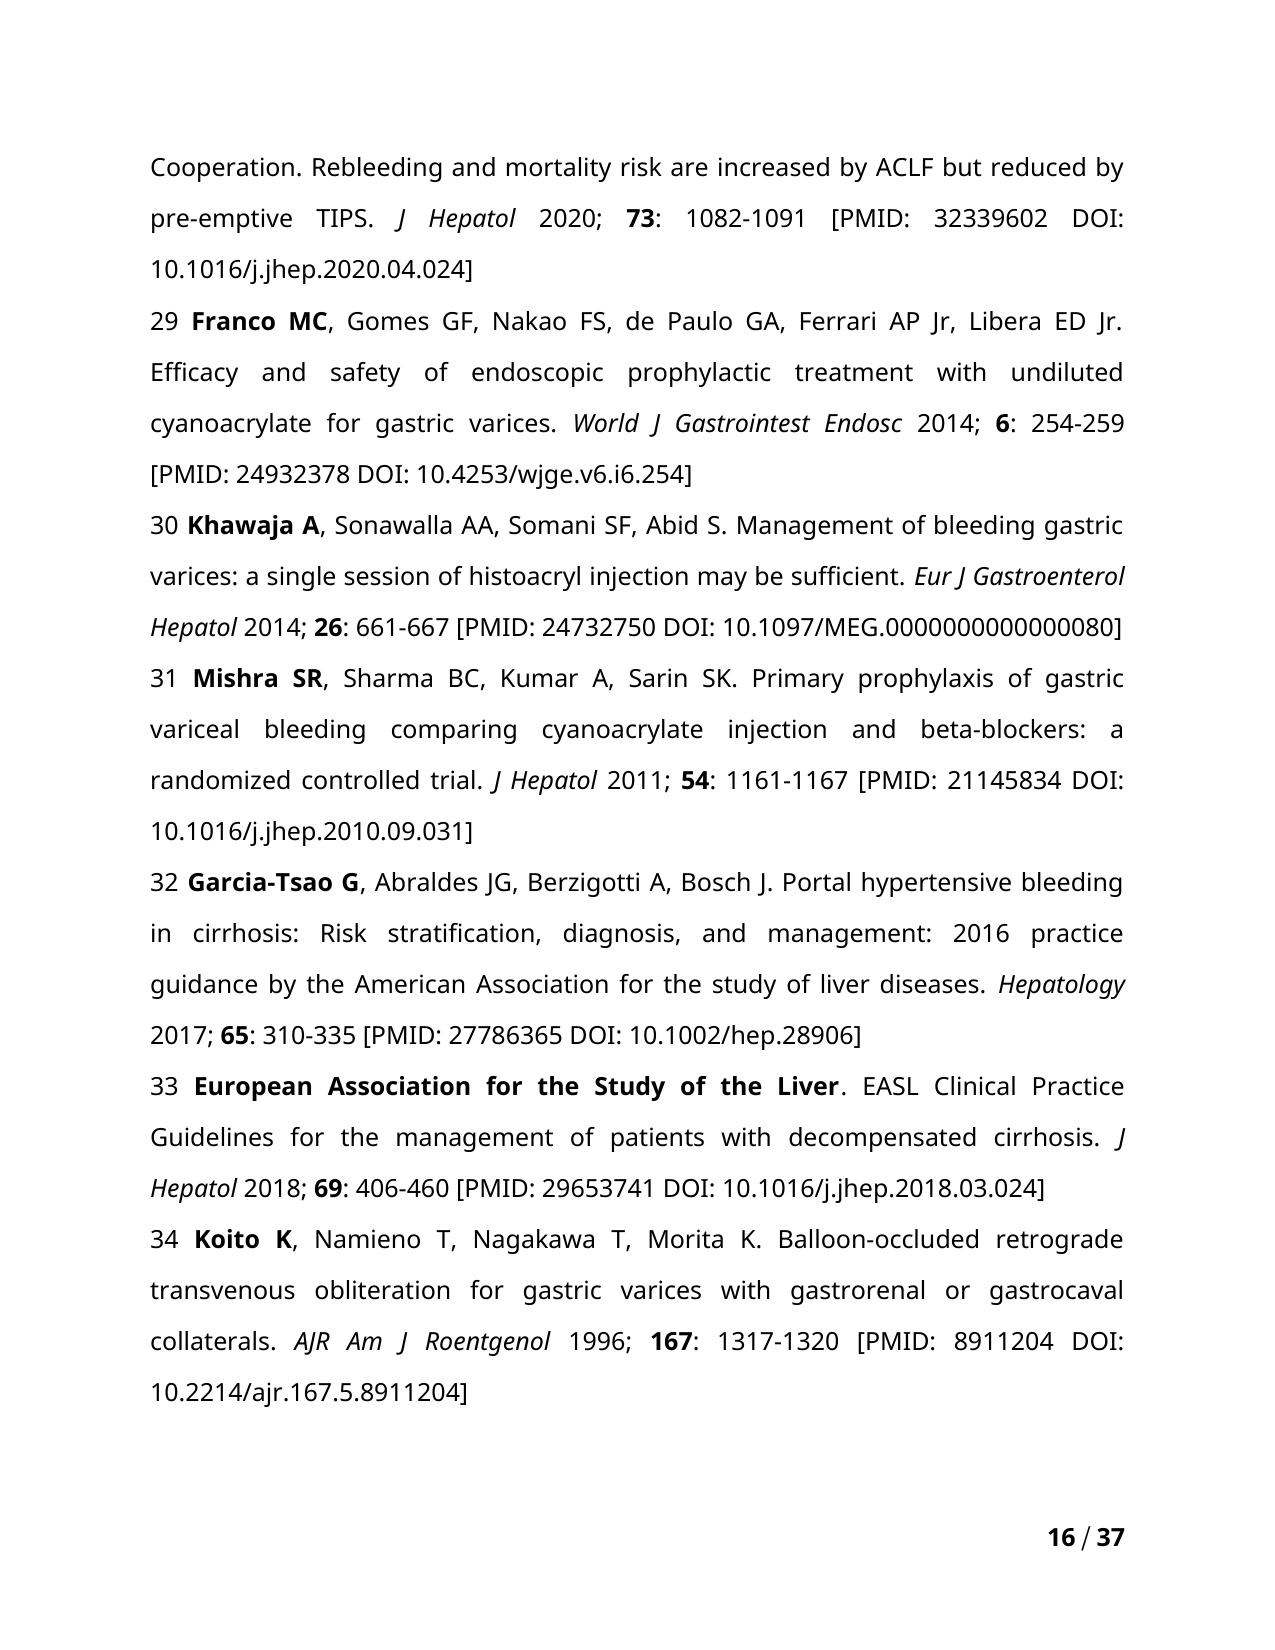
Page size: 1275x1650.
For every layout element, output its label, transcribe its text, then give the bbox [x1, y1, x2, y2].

text 30 Khawaja A, Sonawalla AA, Somani SF, Abid S. Management of bleeding gastric varices: a single session of histoacryl injection may be sufficient. Eur J Gastroenterol Hepatol 2014; 26: 661-667 [PMID: 24732750 DOI: 10.1097/MEG.0000000000000080] [150, 507, 1125, 643]
text 34 Koito K, Namieno T, Nagakawa T, Morita K. Balloon-occluded retrograde transvenous obliteration for gastric varices with gastrorenal or gastrocaval collaterals. AJR Am J Roentgenol 1996; 167: 1317-1320 [PMID: 8911204 DOI: 10.2214/ajr.167.5.8911204] [150, 1222, 1125, 1409]
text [150, 150, 1125, 286]
text 31 Mishra SR, Sharma BC, Kumar A, Sarin SK. Primary prophylaxis of gastric variceal bleeding comparing cyanoacrylate injection and beta-blockers: a randomized controlled trial. J Hepatol 2011; 54: 1161-1167 [PMID: 21145834 DOI: 10.1016/j.jhep.2010.09.031] [150, 660, 1125, 848]
text 33 European Association for the Study of the Liver. EASL Clinical Practice Guidelines for the management of patients with decompensated cirrhosis. J Hepatol 2018; 69: 406-460 [PMID: 29653741 DOI: 10.1016/j.jhep.2018.03.024] [150, 1069, 1125, 1205]
text 32 Garcia-Tsao G, Abraldes JG, Berzigotti A, Bosch J. Portal hypertensive bleeding in cirrhosis: Risk stratification, diagnosis, and management: 2016 practice guidance by the American Association for the study of liver diseases. Hepatology 2017; 65: 310-335 [PMID: 27786365 DOI: 10.1002/hep.28906] [150, 864, 1125, 1052]
text 29 Franco MC, Gomes GF, Nakao FS, de Paulo GA, Ferrari AP Jr, Libera ED Jr. Efficacy and safety of endoscopic prophylactic treatment with undiluted cyanoacrylate for gastric varices. World J Gastrointest Endosc 2014; 6: 254-259 [PMID: 24932378 DOI: 10.4253/wjge.v6.i6.254] [150, 303, 1125, 490]
